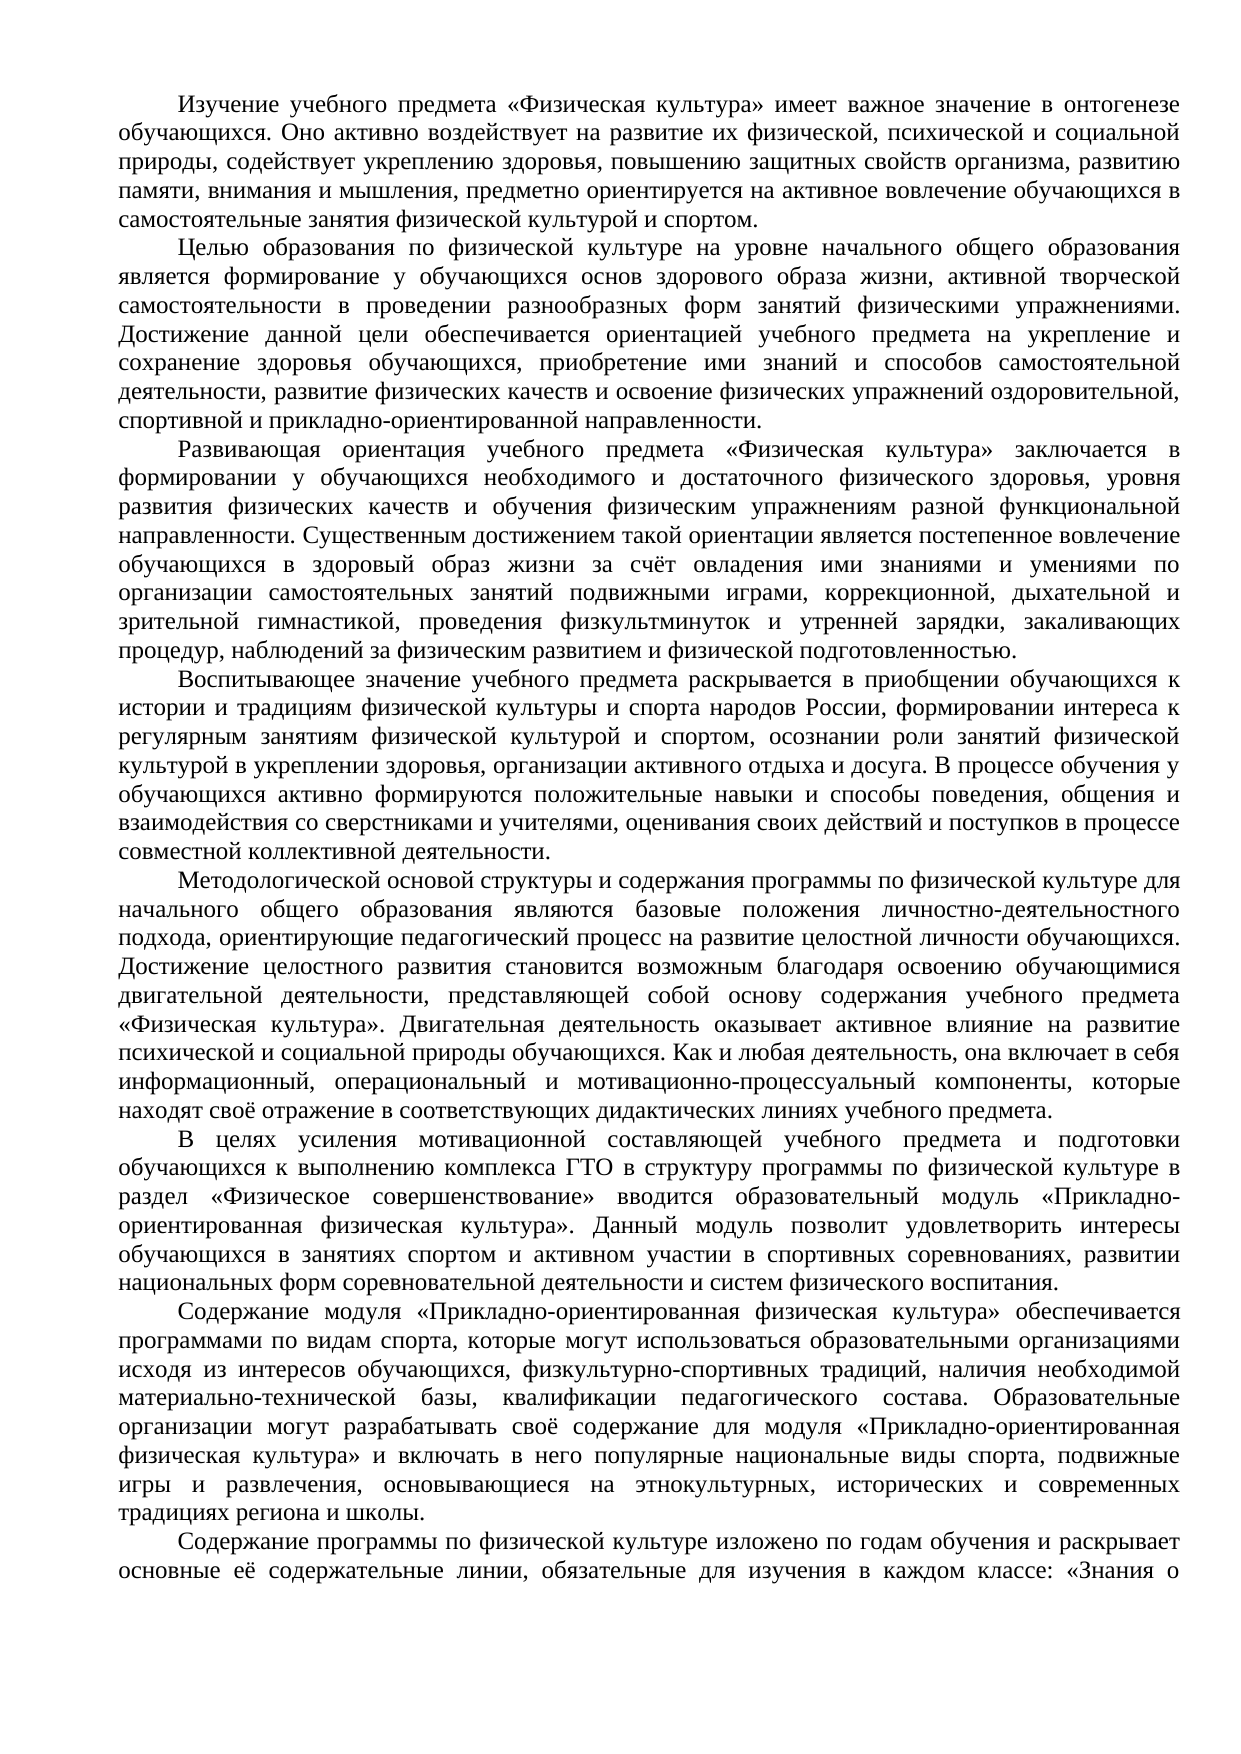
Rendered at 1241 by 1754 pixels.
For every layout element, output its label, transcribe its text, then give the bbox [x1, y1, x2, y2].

text Воспитывающее значение учебного предмета раскрывается в приобщении обучающихся к истории и традициям физической культуры и спорта народов России, формировании интереса к регулярным занятиям физической культурой и спортом, осознании роли занятий физической культурой в укреплении здоровья, организации активного отдыха и досуга. В процессе обучения у обучающихся активно формируются положительные навыки и способы поведения, общения и взаимодействия со сверстниками и учителями, оценивания своих действий и поступков в процессе совместной коллективной деятельности. [118, 664, 1181, 865]
text Содержание модуля «Прикладно-ориентированная физическая культура» обеспечивается программами по видам спорта, которые могут использоваться образовательными организациями исходя из интересов обучающихся, физкультурно-спортивных традиций, наличия необходимой материально-технической базы, квалификации педагогического состава. Образовательные организации могут разрабатывать своё содержание для модуля «Прикладно-ориентированная физическая культура» и включать в него популярные национальные виды спорта, подвижные игры и развлечения, основывающиеся на этнокультурных, исторических и современных традициях региона и школы. [118, 1296, 1181, 1526]
text Целью образования по физической культуре на уровне начального общего образования является формирование у обучающихся основ здорового образа жизни, активной творческой самостоятельности в проведении разнообразных форм занятий физическими упражнениями. Достижение данной цели обеспечивается ориентацией учебного предмета на укрепление и сохранение здоровья обучающихся, приобретение ими знаний и способов самостоятельной деятельности, развитие физических качеств и освоение физических упражнений оздоровительной, спортивной и прикладно-ориентированной направленности. [118, 232, 1181, 434]
text Изучение учебного предмета «Физическая культура» имеет важное значение в онтогенезе обучающихся. Оно активно воздействует на развитие их физической, психической и социальной природы, содействует укреплению здоровья, повышению защитных свойств организма, развитию памяти, внимания и мышления, предметно ориентируется на активное вовлечение обучающихся в самостоятельные занятия физической культурой и спортом. [118, 89, 1181, 232]
text Развивающая ориентация учебного предмета «Физическая культура» заключается в формировании у обучающихся необходимого и достаточного физического здоровья, уровня развития физических качеств и обучения физическим упражнениям разной функциональной направленности. Существенным достижением такой ориентации является постепенное вовлечение обучающихся в здоровый образ жизни за счёт овладения ими знаниями и умениями по организации самостоятельных занятий подвижными играми, коррекционной, дыхательной и зрительной гимнастикой, проведения физкультминуток и утренней зарядки, закаливающих процедур, наблюдений за физическим развитием и физической подготовленностью. [118, 434, 1181, 664]
text Методологической основой структуры и содержания программы по физической культуре для начального общего образования являются базовые положения личностно-деятельностного подхода, ориентирующие педагогический процесс на развитие целостной личности обучающихся. Достижение целостного развития становится возможным благодаря освоению обучающимися двигательной деятельности, представляющей собой основу содержания учебного предмета «Физическая культура». Двигательная деятельность оказывает активное влияние на развитие психической и социальной природы обучающихся. Как и любая деятельность, она включает в себя информационный, операциональный и мотивационно-процессуальный компоненты, которые находят своё отражение в соответствующих дидактических линиях учебного предмета. [118, 865, 1181, 1124]
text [118, 1526, 1181, 1584]
text В целях усиления мотивационной составляющей учебного предмета и подготовки обучающихся к выполнению комплекса ГТО в структуру программы по физической культуре в раздел «Физическое совершенствование» вводится образовательный модуль «Прикладно-ориентированная физическая культура». Данный модуль позволит удовлетворить интересы обучающихся в занятиях спортом и активном участии в спортивных соревнованиях, развитии национальных форм соревновательной деятельности и систем физического воспитания. [118, 1124, 1181, 1296]
